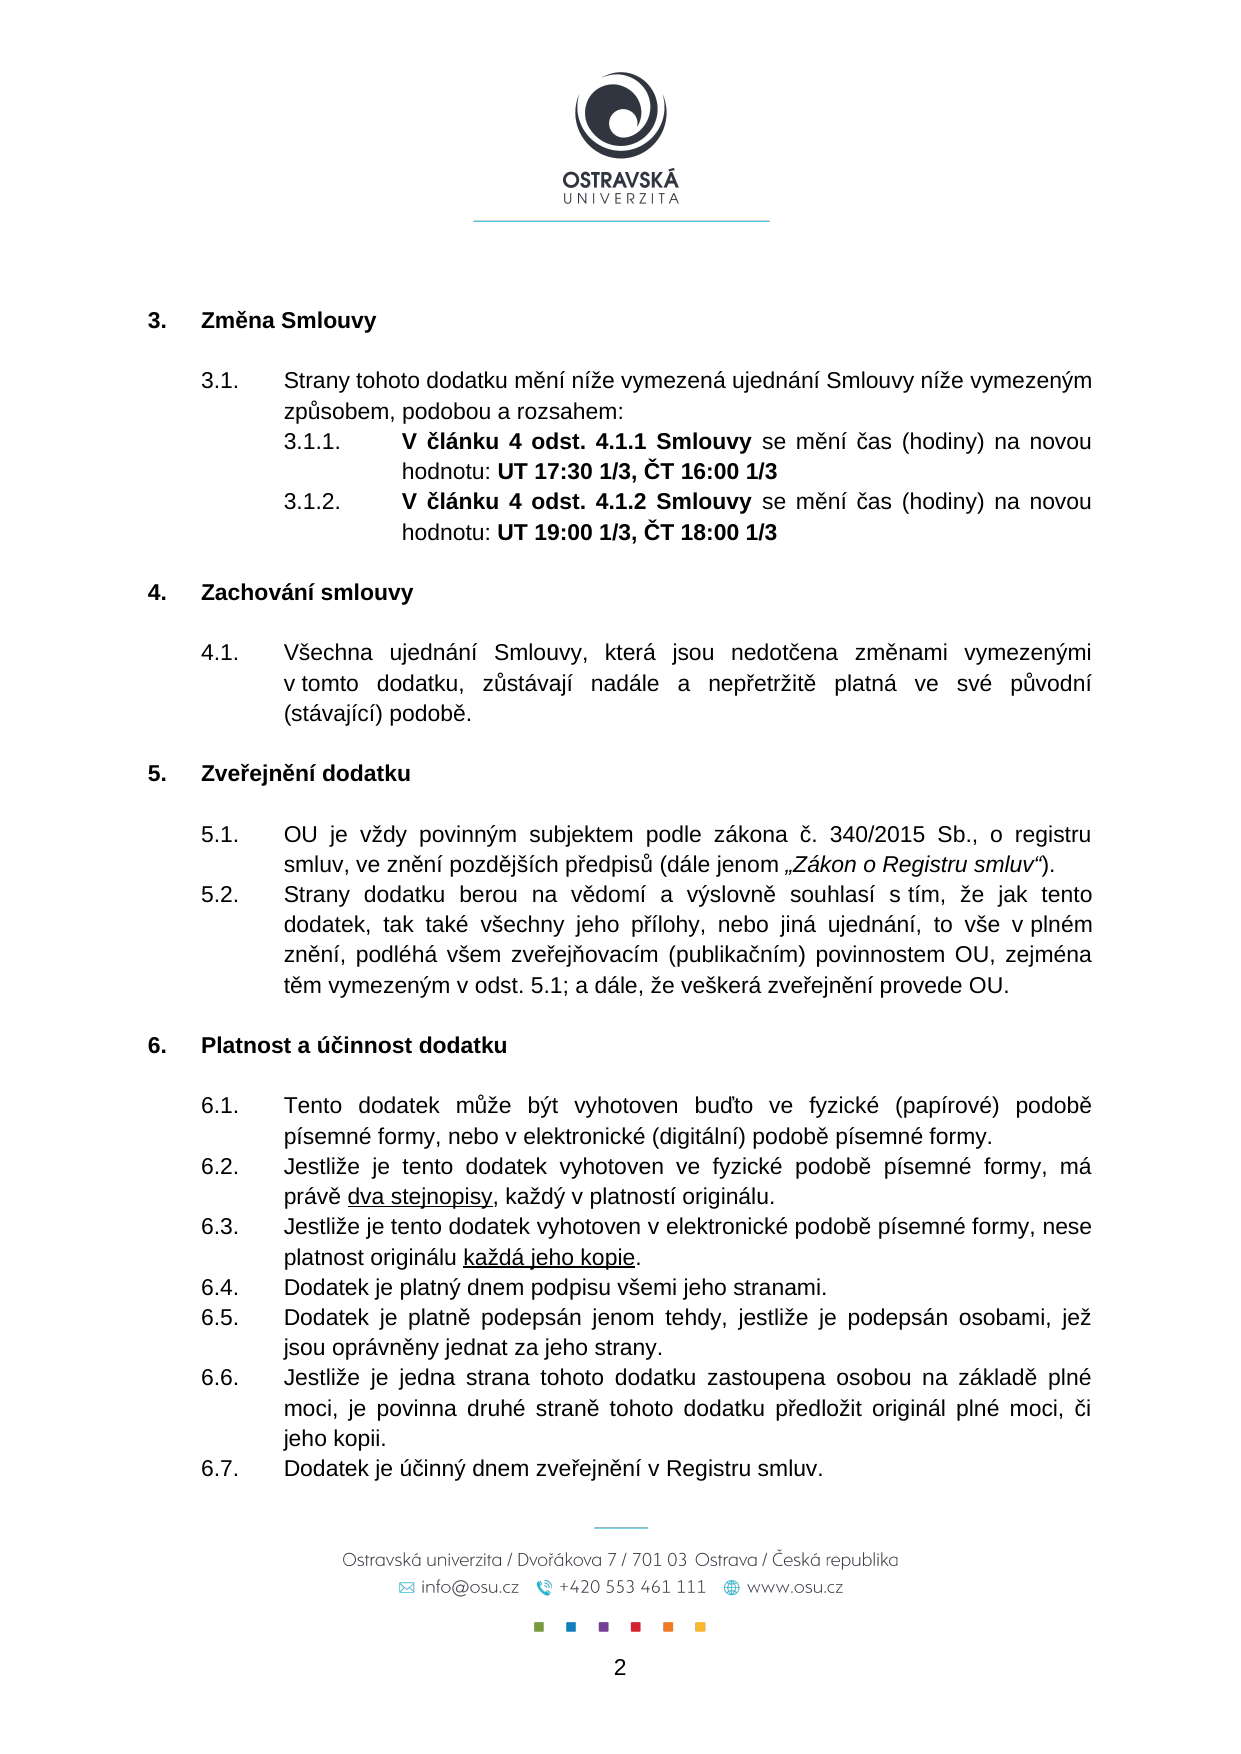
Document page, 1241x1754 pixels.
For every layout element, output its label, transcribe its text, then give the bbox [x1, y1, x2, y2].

list Strany tohoto dodatku mění níže vymezená ujednání Smlouvy níže vymezeným způsobem, podobou a rozsahem: [201, 367, 1092, 424]
subtitle Zveřejnění dodatku [148, 760, 1092, 787]
list Dodatek je platný dnem podpisu všemi jeho stranami. [201, 1274, 1092, 1300]
list V článku 4 odst. 4.1.2 Smlouvy se mění čas (hodiny) na novou hodnotu: UT 19:00 1/3, ČT 18:00 1/3 [283, 488, 1092, 545]
list Jestliže je jedna strana tohoto dodatku zastoupena osobou na základě plné moci, je povinna druhé straně tohoto dodatku předložit originál plné moci, či jeho kopii. [201, 1364, 1092, 1451]
list V článku 4 odst. 4.1.1 Smlouvy se mění čas (hodiny) na novou hodnotu: UT 17:30 1/3, ČT 16:00 1/3 [283, 428, 1092, 484]
list Dodatek je účinný dnem zveřejnění v Registru smluv. [201, 1455, 1092, 1481]
subtitle Změna Smlouvy [148, 307, 1092, 333]
list Všechna ujednání Smlouvy, která jsou nedotčena změnami vymezenými v tomto dodatku, zůstávají nadále a nepřetržitě platná ve své původní (stávající) podobě. [201, 639, 1092, 726]
list Strany dodatku berou na vědomí a výslovně souhlasí s tím, že jak tento dodatek, tak také všechny jeho přílohy, nebo jiná ujednání, to vše v plném znění, podléhá všem zveřejňovacím (publikačním) povinnostem OU, zejména těm vymezeným v odst. 5.1; a dále, že veškerá zveřejnění provede OU. [201, 881, 1092, 998]
list Jestliže je tento dodatek vyhotoven v elektronické podobě písemné formy, nese platnost originálu každá jeho kopie. [201, 1213, 1092, 1270]
picture [0, 1526, 1241, 1707]
list Tento dodatek může být vyhotoven buďto ve fyzické (papírové) podobě písemné formy, nebo v elektronické (digitální) podobě písemné formy. [201, 1092, 1092, 1149]
subtitle Platnost a účinnost dodatku [148, 1032, 1092, 1058]
list Dodatek je platně podepsán jenom tehdy, jestliže je podepsán osobami, jež jsou oprávněny jednat za jeho strany. [201, 1304, 1092, 1361]
list Jestliže je tento dodatek vyhotoven ve fyzické podobě písemné formy, má právě dva stejnopisy, každý v platností originálu. [201, 1153, 1092, 1209]
picture [0, 5, 1241, 280]
list OU je vždy povinným subjektem podle zákona č. 340/2015 Sb., o registru smluv, ve znění pozdějších předpisů (dále jenom „Zákon o Registru smluv“). [201, 821, 1092, 877]
subtitle Zachování smlouvy [148, 579, 1092, 605]
